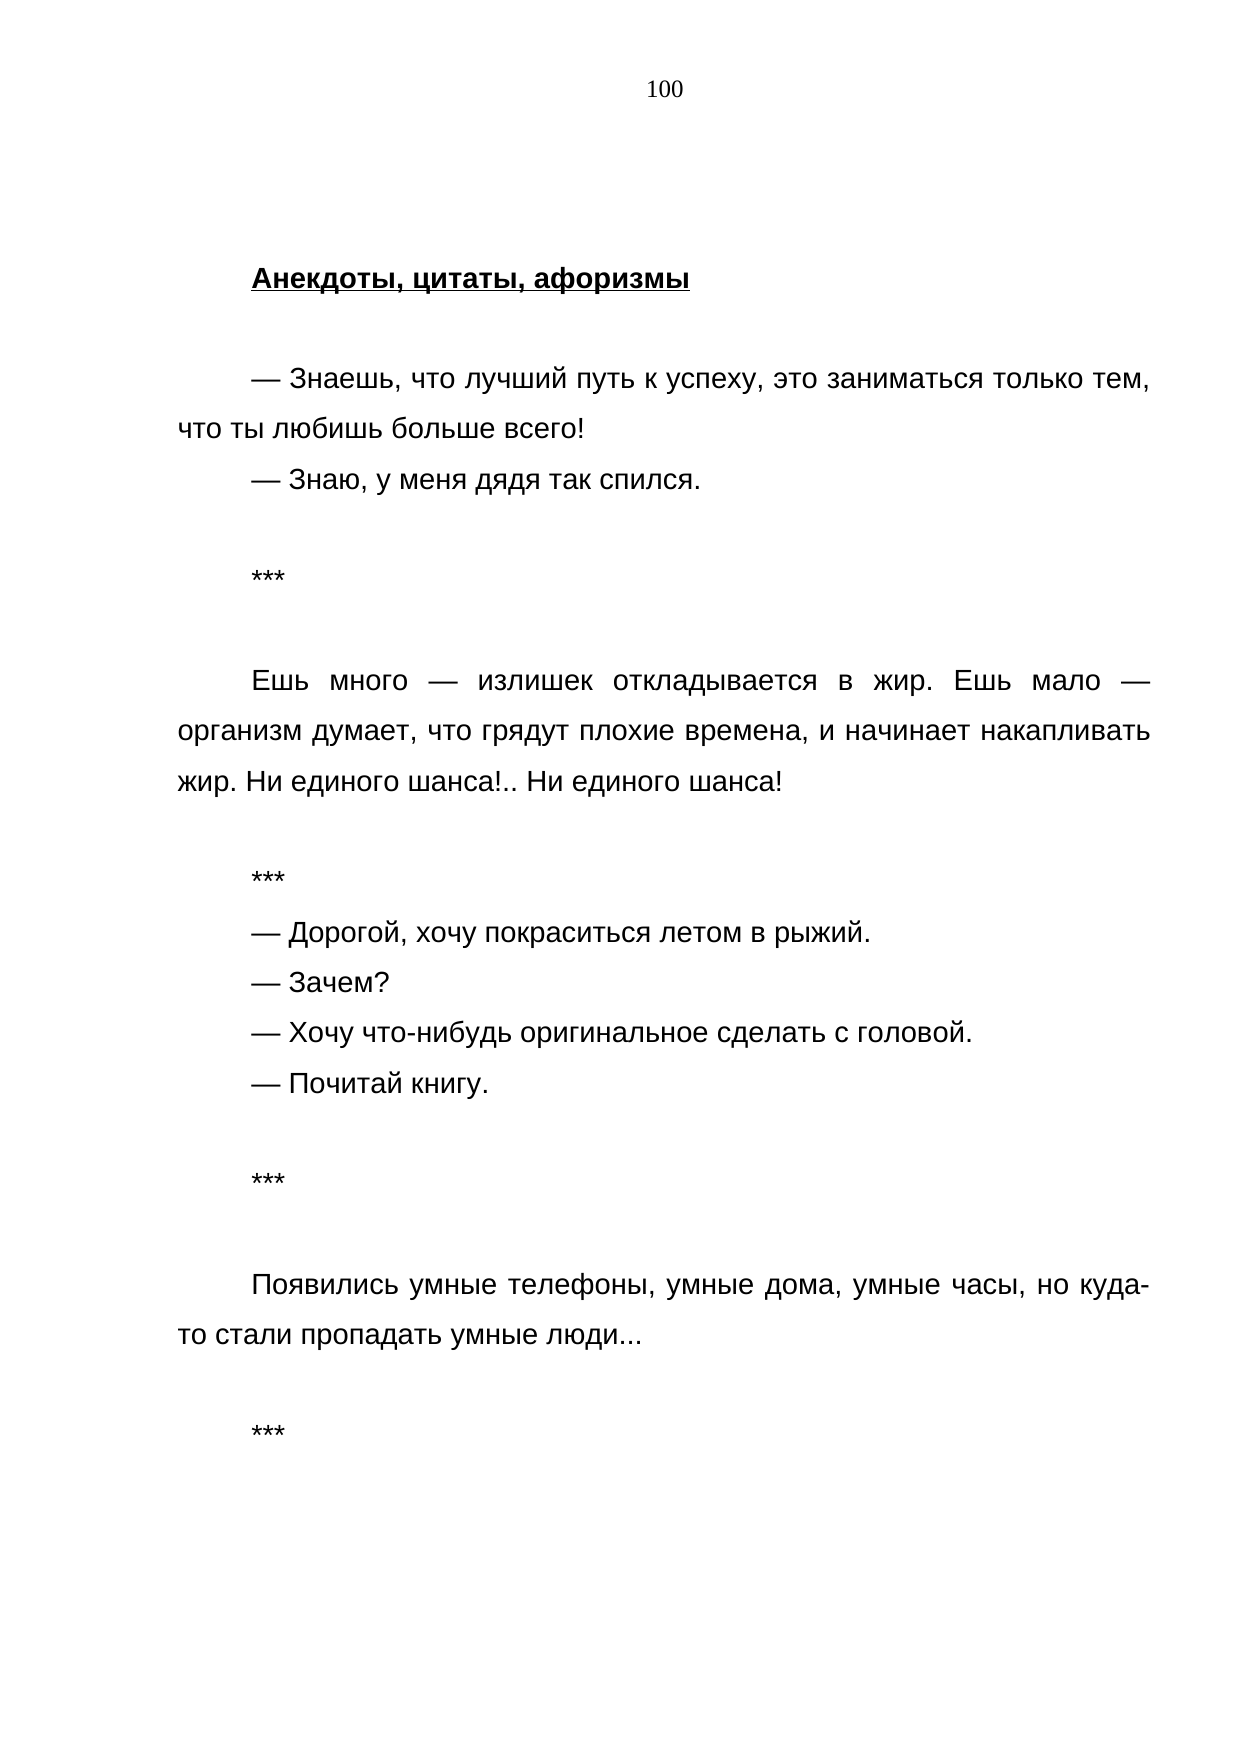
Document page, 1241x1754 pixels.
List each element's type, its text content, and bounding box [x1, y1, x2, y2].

text — Зачем? [177, 965, 1152, 998]
text *** [177, 562, 1152, 596]
text — Знаешь, что лучший путь к успеху, это заниматься только тем, что ты любишь больше всего! [177, 361, 1152, 445]
text *** [177, 1166, 1152, 1200]
text Появились умные телефоны, умные дома, умные часы, но куда-то стали пропадать умные люди... [177, 1267, 1152, 1351]
text *** [177, 864, 1152, 898]
text — Знаю, у меня дядя так спился. [177, 462, 1152, 495]
text *** [177, 1418, 1152, 1451]
text — Почитай книгу. [177, 1066, 1152, 1099]
text — Хочу что-нибудь оригинальное сделать с головой. [177, 1015, 1152, 1049]
text — Дорогой, хочу покраситься летом в рыжий. [177, 915, 1152, 948]
subtitle Анекдоты, цитаты, афоризмы [177, 261, 1152, 294]
text Ешь много — излишек откладывается в жир. Ешь мало — организм думает, что грядут плохие времена, и начинает накапливать жир. Ни единого шанса!.. Ни единого шанса! [177, 663, 1152, 797]
